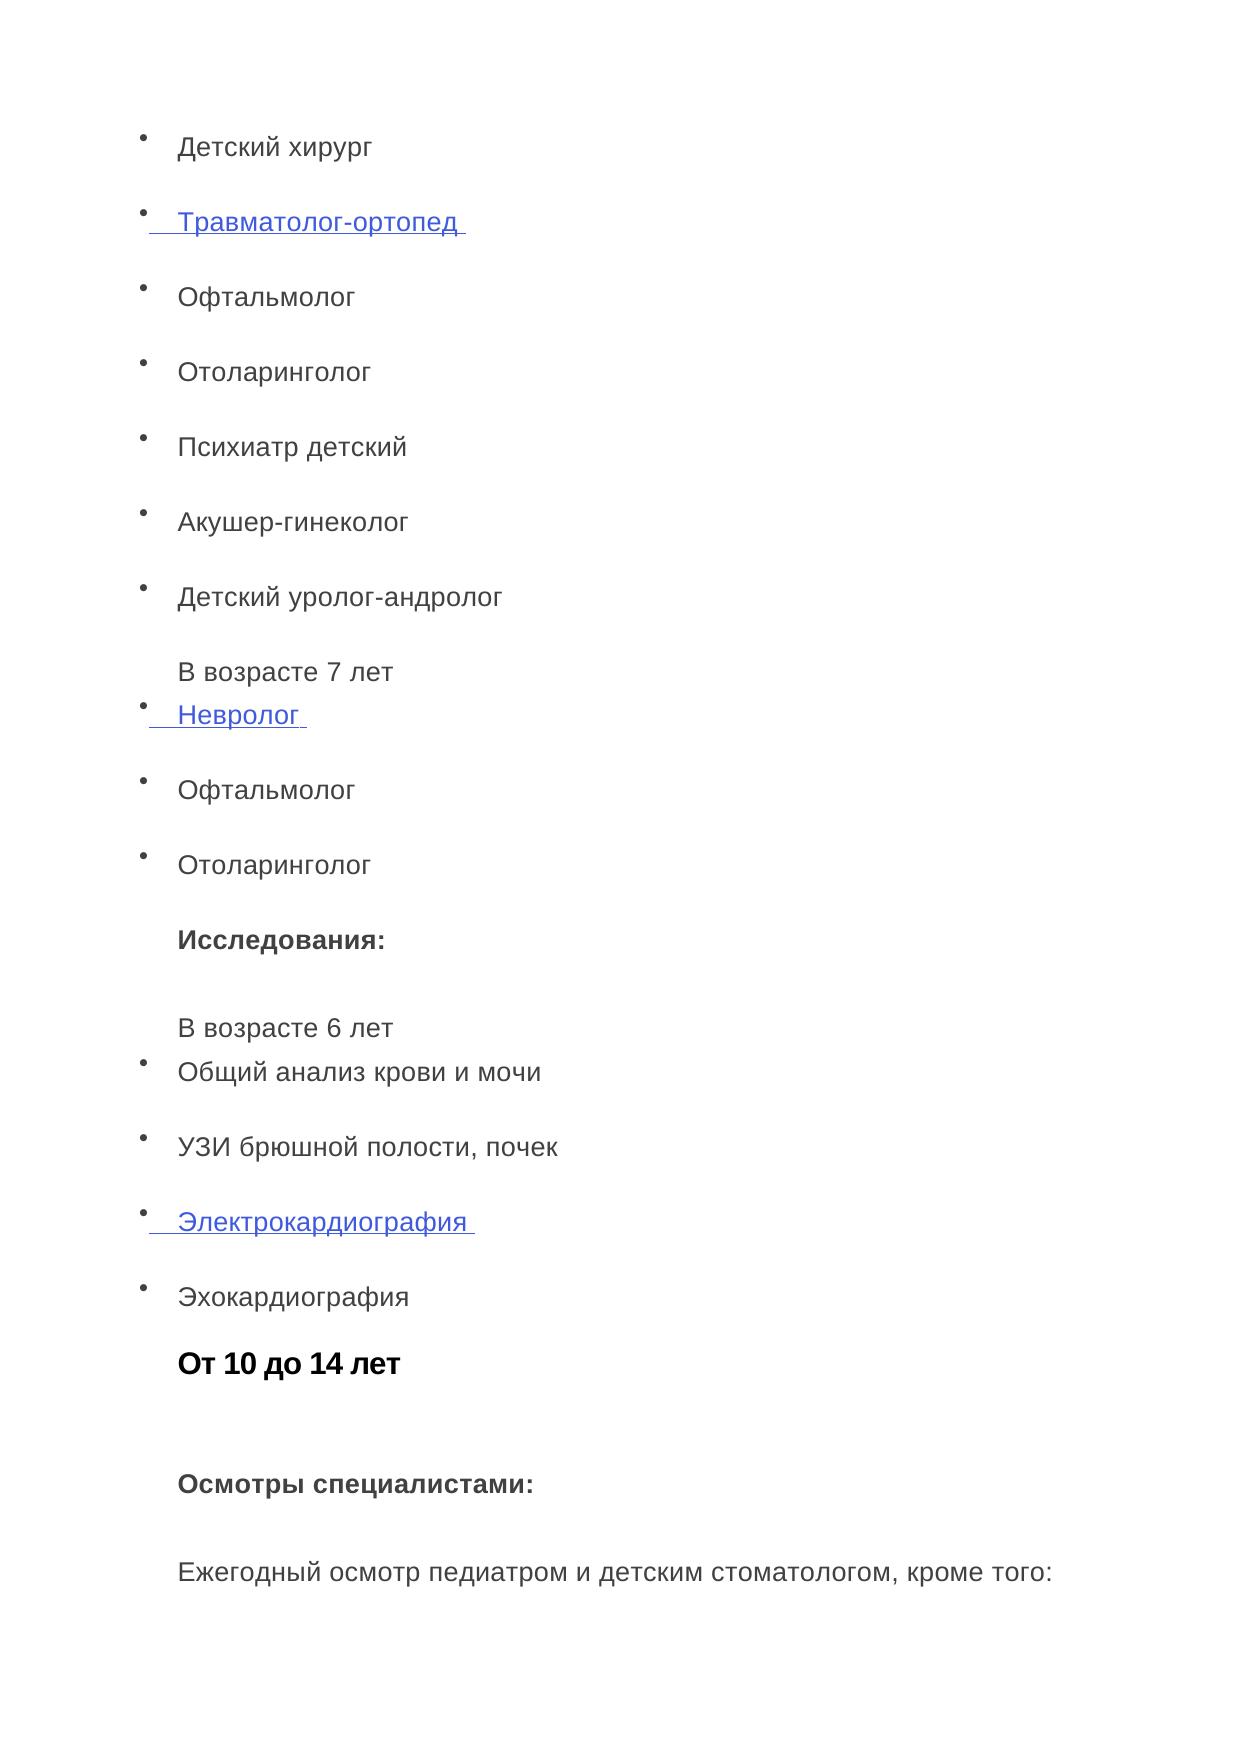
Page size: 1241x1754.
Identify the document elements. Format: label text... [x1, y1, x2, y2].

list Акушер-гинеколог [140, 493, 1152, 537]
list Детский хирург [140, 118, 1152, 162]
text Ежегодный осмотр педиатром и детским стоматологом, кроме того: [177, 1543, 1152, 1587]
list Отоларинголог [140, 837, 1152, 881]
list УЗИ брюшной полости, почек [140, 1118, 1152, 1162]
text Исследования: [177, 912, 1152, 956]
list Детский уролог-андролог [140, 568, 1152, 612]
text Осмотры специалистами: [177, 1456, 1152, 1499]
list Общий анализ крови и мочи [140, 1043, 1152, 1087]
list Отоларинголог [140, 343, 1152, 387]
list Офтальмолог [140, 762, 1152, 806]
list Невролог [140, 687, 1152, 731]
text В возрасте 7 лет [177, 643, 1152, 687]
list Травматолог-ортопед [140, 193, 1152, 237]
list Электрокардиография [140, 1193, 1152, 1237]
text В возрасте 6 лет [177, 999, 1152, 1043]
list Эхокардиография [140, 1268, 1152, 1312]
list Психиатр детский [140, 418, 1152, 462]
text От 10 до 14 лет [177, 1343, 1152, 1381]
list Офтальмолог [140, 268, 1152, 312]
